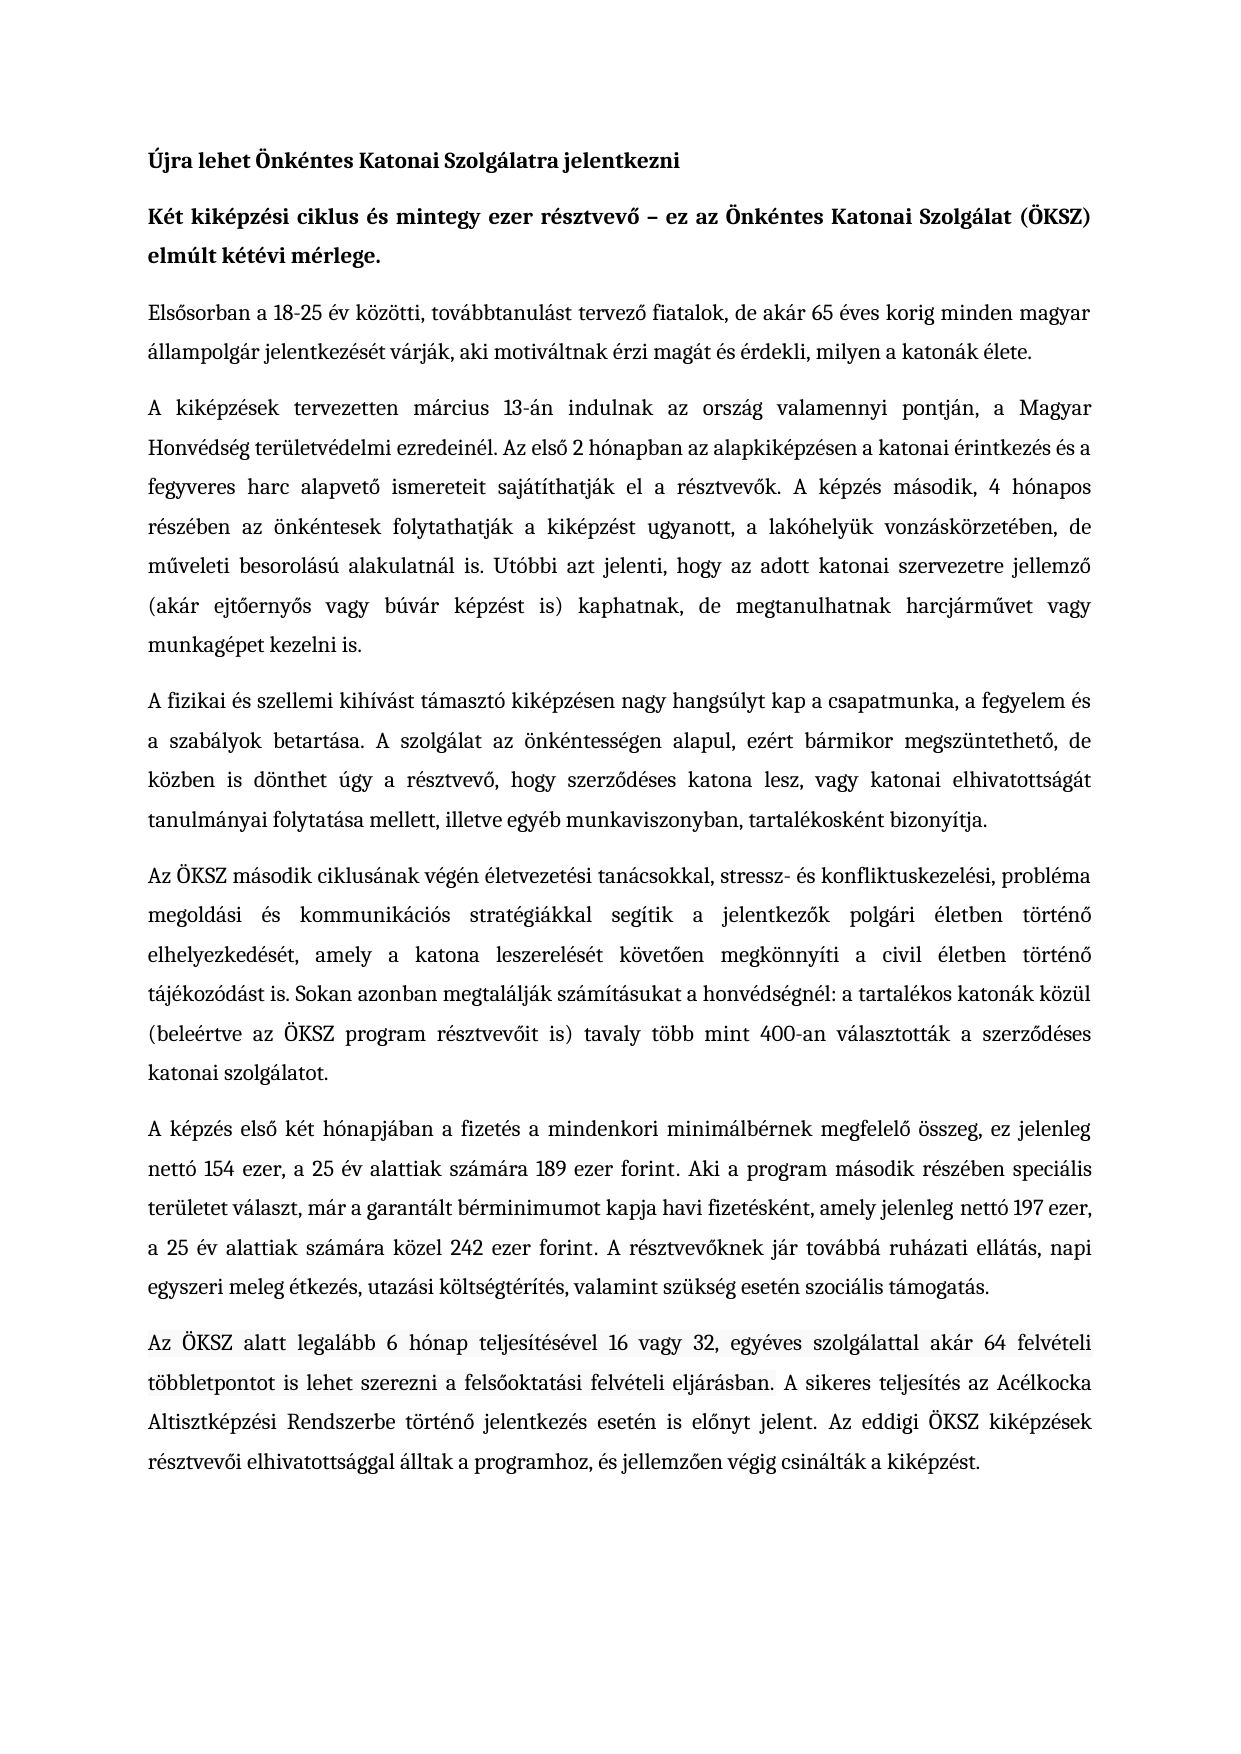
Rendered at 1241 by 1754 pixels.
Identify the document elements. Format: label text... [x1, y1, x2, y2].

text A fizikai és szellemi kihívást támasztó kiképzésen nagy hangsúlyt kap a csapatmunka, a fegyelem és a szabályok betartása. A szolgálat az önkéntességen alapul, ezért bármikor megszüntethető, de közben is dönthet úgy a résztvevő, hogy szerződéses katona lesz, vagy katonai elhivatottságát tanulmányai folytatása mellett, illetve egyéb munkaviszonyban, tartalékosként bizonyítja. [148, 688, 1093, 833]
text Az ÖKSZ második ciklusának végén életvezetési tanácsokkal, stressz- és konfliktuskezelési, probléma megoldási és kommunikációs stratégiákkal segítik a jelentkezők polgári életben történő elhelyezkedését, amely a katona leszerelését követően megkönnyíti a civil életben történő tájékozódást is. Sokan azonban megtalálják számításukat a honvédségnél: a tartalékos katonák közül (beleértve az ÖKSZ program résztvevőit is) tavaly több mint 400-an választották a szerződéses katonai szolgálatot. [148, 863, 1093, 1086]
text A képzés első két hónapjában a fizetés a mindenkori minimálbérnek megfelelő összeg, ez jelenleg nettó 154 ezer, a 25 év alattiak számára 189 ezer forint. Aki a program második részében speciális területet választ, már a garantált bérminimumot kapja havi fizetésként, amely jelenleg nettó 197 ezer, a 25 év alattiak számára közel 242 ezer forint. A résztvevőknek jár továbbá ruházati ellátás, napi egyszeri meleg étkezés, utazási költségtérítés, valamint szükség esetén szociális támogatás. [148, 1116, 1093, 1300]
text Elsősorban a 18-25 év közötti, továbbtanulást tervező fiatalok, de akár 65 éves korig minden magyar állampolgár jelentkezését várják, aki motiváltnak érzi magát és érdekli, milyen a katonák élete. [148, 299, 1093, 365]
text Az ÖKSZ alatt legalább 6 hónap teljesítésével 16 vagy 32, egyéves szolgálattal akár 64 felvételi többletpontot is lehet szerezni a felsőoktatási felvételi eljárásban. A sikeres teljesítés az Acélkocka Altisztképzési Rendszerbe történő jelentkezés esetén is előnyt jelent. Az eddigi ÖKSZ kiképzések résztvevői elhivatottsággal álltak a programhoz, és jellemzően végig csinálták a kiképzést. [148, 1357, 1093, 1475]
text A kiképzések tervezetten március 13-án indulnak az ország valamennyi pontján, a Magyar Honvédség területvédelmi ezredeinél. Az első 2 hónapban az alapkiképzésen a katonai érintkezés és a fegyveres harc alapvető ismereteit sajátíthatják el a résztvevők. A képzés második, 4 hónapos részében az önkéntesek folytathatják a kiképzést ugyanott, a lakóhelyük vonzáskörzetében, de műveleti besorolású alakulatnál is. Utóbbi azt jelenti, hogy az adott katonai szervezetre jellemző (akár ejtőernyős vagy búvár képzést is) kaphatnak, de megtanulhatnak harcjárművet vagy munkagépet kezelni is. [148, 395, 1093, 658]
text Két kiképzési ciklus és mintegy ezer résztvevő – ez az Önkéntes Katonai Szolgálat (ÖKSZ) elmúlt kétévi mérlege. [148, 204, 1093, 269]
text Újra lehet Önkéntes Katonai Szolgálatra jelentkezni [148, 148, 1093, 174]
